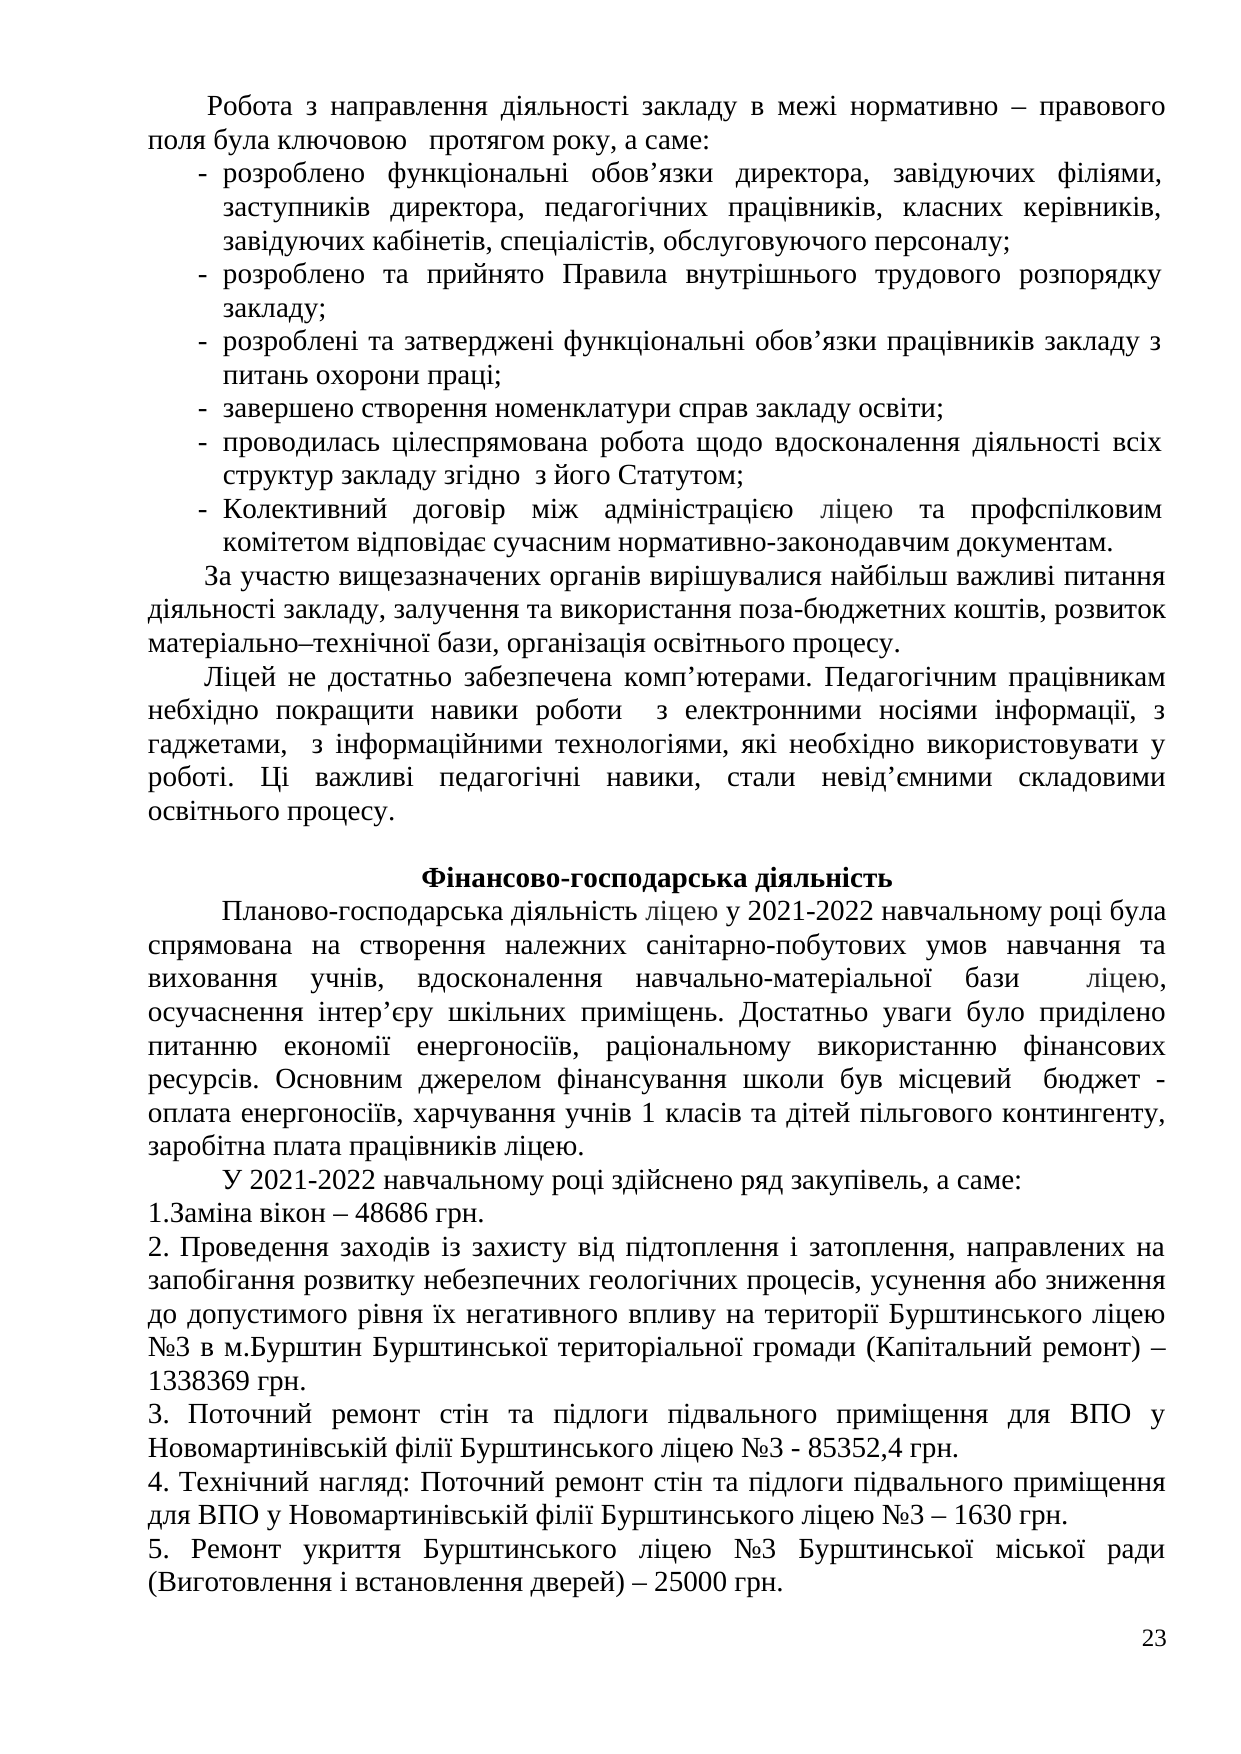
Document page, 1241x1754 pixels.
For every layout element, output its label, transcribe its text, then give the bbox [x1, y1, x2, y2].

text Ліцей не достатньо забезпечена комп’ютерами. Педагогічним працівникам небхідно покращити навики роботи з електронними носіями інформації, з гаджетами, з інформаційними технологіями, які необхідно використовувати у роботі. Ці важливі педагогічні навики, стали невід’ємними складовими освітнього процесу. [148, 659, 1167, 826]
text 3. Поточний ремонт стін та підлоги підвального приміщення для ВПО у Новомартинівській філії Бурштинського ліцею №3 - 85352,4 грн. [148, 1397, 1167, 1464]
text 4. Технічний нагляд: Поточний ремонт стін та підлоги підвального приміщення для ВПО у Новомартинівській філії Бурштинського ліцею №3 – 1630 грн. [148, 1464, 1167, 1531]
text Фінансово-господарська діяльність [148, 860, 1167, 893]
list Колективний договір між адміністрацією ліцею та профспілковим комітетом відповідає сучасним нормативно-законодавчим документам. [198, 491, 1162, 558]
list розроблені та затверджені функціональні обов’язки працівників закладу з питань охорони праці; [198, 323, 1162, 390]
list розроблено функціональні обов’язки директора, завідуючих філіями, заступників директора, педагогічних працівників, класних керівників, завідуючих кабінетів, спеціалістів, обслуговуючого персоналу; [198, 156, 1162, 256]
text 5. Ремонт укриття Бурштинського ліцею №3 Бурштинської міської ради (Виготовлення і встановлення дверей) – 25000 грн. [148, 1531, 1167, 1598]
text Планово-господарська діяльність ліцею у 2021-2022 навчальному році була спрямована на створення належних санітарно-побутових умов навчання та виховання учнів, вдосконалення навчально-матеріальної бази ліцею, осучаснення інтер’єру шкільних приміщень. Достатньо уваги було приділено питанню економії енергоносіїв, раціональному використанню фінансових ресурсів. Основним джерелом фінансування школи був місцевий бюджет - оплата енергоносіїв, харчування учнів 1 класів та дітей пільгового контингенту, заробітна плата працівників ліцею. [148, 893, 1167, 1162]
list проводилась цілеспрямована робота щодо вдосконалення діяльності всіх структур закладу згідно з його Статутом; [198, 424, 1162, 491]
text 1.Заміна вікон – 48686 грн. [148, 1195, 1167, 1229]
text Робота з направлення діяльності закладу в межі нормативно – правового поля була ключовою протягом року, а саме: [148, 88, 1167, 156]
text За участю вищезазначених органів вирішувалися найбільш важливі питання діяльності закладу, залучення та використання поза-бюджетних коштів, розвиток матеріально–технічної бази, організація освітнього процесу. [148, 558, 1167, 659]
list завершено створення номенклатури справ закладу освіти; [198, 390, 1162, 424]
text У 2021-2022 навчальному році здійснено ряд закупівель, а саме: [148, 1162, 1167, 1195]
list розроблено та прийнято Правила внутрішнього трудового розпорядку закладу; [198, 256, 1162, 323]
text 2. Проведення заходів із захисту від підтоплення і затоплення, направлених на запобігання розвитку небезпечних геологічних процесів, усунення або зниження до допустимого рівня їх негативного впливу на території Бурштинського ліцею №3 в м.Бурштин Бурштинської територіальної громади (Капітальний ремонт) – 1338369 грн. [148, 1229, 1167, 1397]
